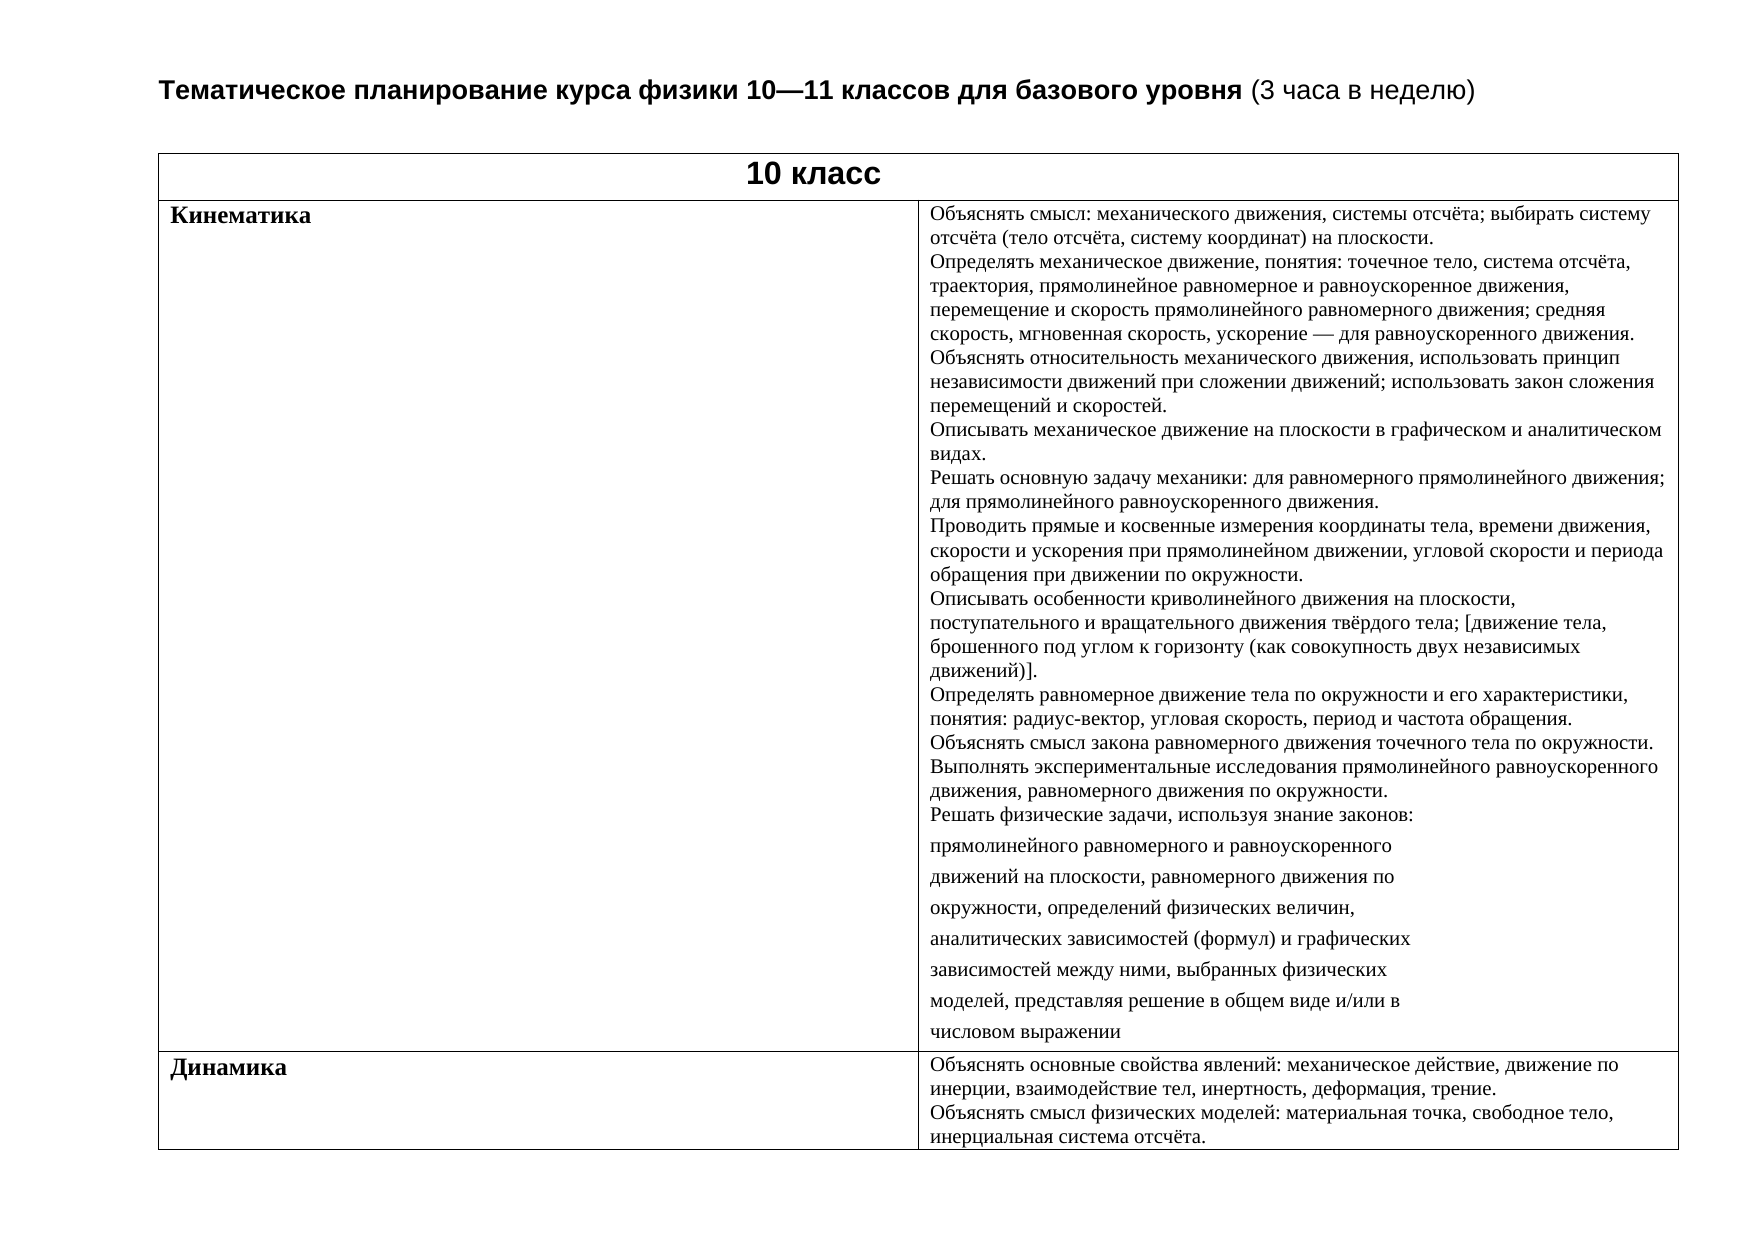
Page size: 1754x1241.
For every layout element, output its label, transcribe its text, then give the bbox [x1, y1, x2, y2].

table_header 10 класс [159, 154, 1678, 199]
text Тематическое планирование курса физики 10—11 классов для базового уровня (3 часа в неделю) [158, 75, 1614, 105]
table_cell Динамика [159, 1052, 918, 1148]
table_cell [919, 1052, 1678, 1148]
table_cell Объяснять смысл: механического движения, системы отсчёта; выбирать систему отсчёта (тело отсчёта, систему координат) на плоскости. Определять механическое движение, понятия: точечное тело, система отсчёта, траектория, прямолинейное равномерное и равноускоренное движения, перемещение и скорость прямолинейного равномерного движения; средняя скорость, мгновенная скорость, ускорение — для равноускоренного движения. Объяснять относительность механического движения, использовать принцип независимости движений при сложении движений; использовать закон сложения перемещений и скоростей. Описывать механическое движение на плоскости в графическом и аналитическом видах. Решать основную задачу механики: для равномерного прямолинейного движения; для прямолинейного равноускоренного движения. Проводить прямые и косвенные измерения координаты тела, времени движения, скорости и ускорения при прямолинейном движении, угловой скорости и периода обращения при движении по окружности. Описывать особенности криволинейного движения на плоскости, поступательного и вращательного движения твёрдого тела; [движение тела, брошенного под углом к горизонту (как совокупность двух независимых движений)]. Определять равномерное движение тела по окружности и его характеристики, понятия: радиус-вектор, угловая скорость, период и частота обращения. Объяснять смысл закона равномерного движения точечного тела по окружности. Выполнять экспериментальные исследования прямолинейного равноускоренного движения, равномерного движения по окружности. Решать физические задачи, используя знание законов: прямолинейного равномерного и равноускоренного движений на плоскости, равномерного движения по окружности, определений физических величин, аналитических зависимостей (формул) и графических зависимостей между ними, выбранных физических моделей, представляя решение в общем виде и/или в числовом выражении [919, 201, 1678, 1051]
table_cell Кинематика [159, 201, 918, 1051]
